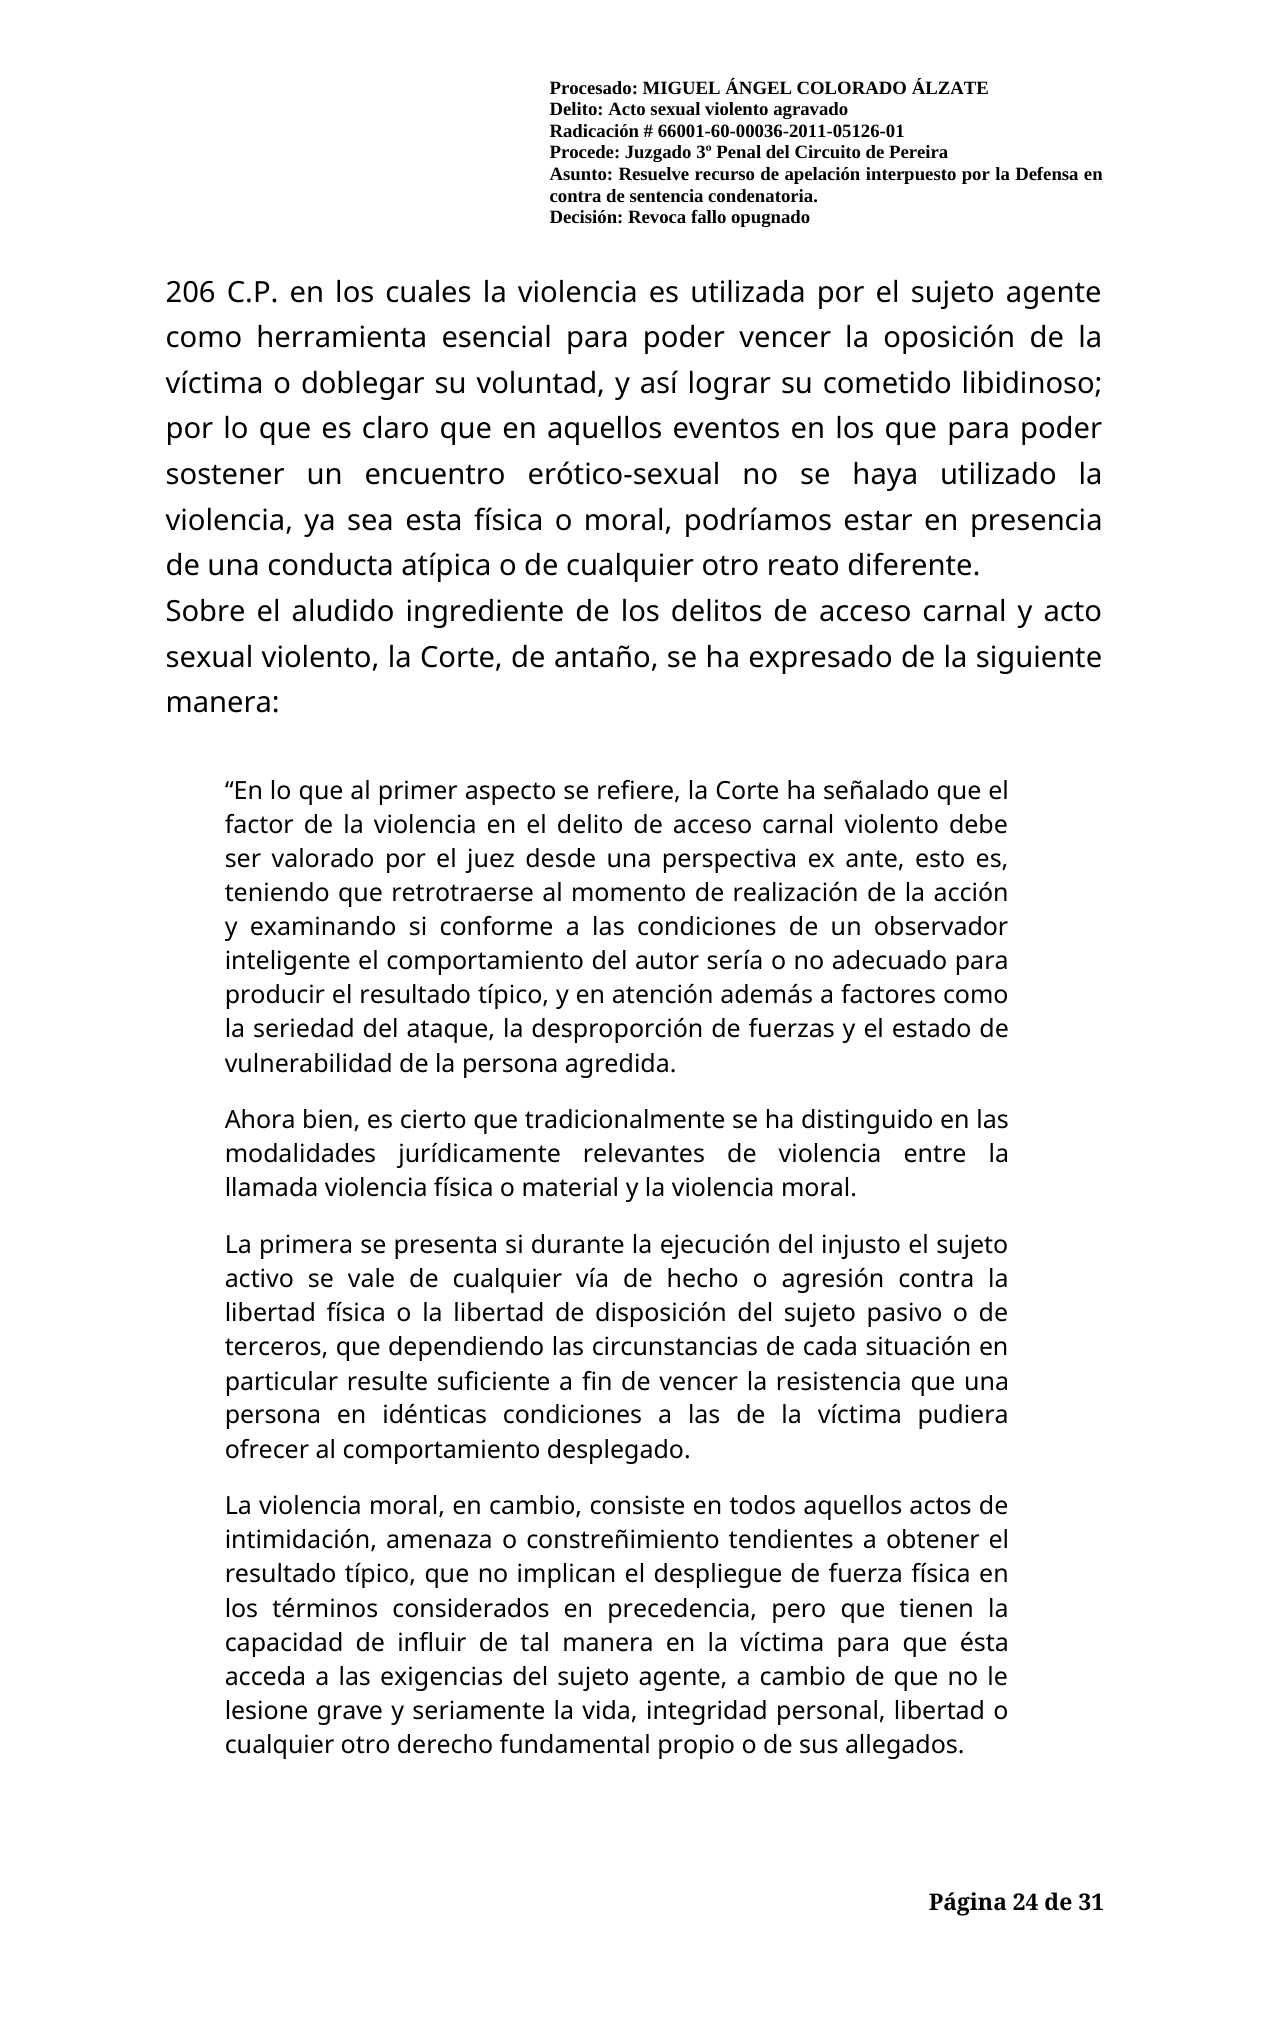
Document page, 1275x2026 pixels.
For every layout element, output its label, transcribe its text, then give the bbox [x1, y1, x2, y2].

text Ahora bien, es cierto que tradicionalmente se ha distinguido en las modalidades jurídicamente relevantes de violencia entre la llamada violencia física o material y la violencia moral. [224, 1102, 1010, 1204]
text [165, 271, 1104, 584]
text “En lo que al primer aspecto se refiere, la Corte ha señalado que el factor de la violencia en el delito de acceso carnal violento debe ser valorado por el juez desde una perspectiva ex ante, esto es, teniendo que retrotraerse al momento de realización de la acción y examinando si conforme a las condiciones de un observador inteligente el comportamiento del autor sería o no adecuado para producir el resultado típico, y en atención además a factores como la seriedad del ataque, la desproporción de fuerzas y el estado de vulnerabilidad de la persona agredida. [224, 773, 1010, 1079]
text La violencia moral, en cambio, consiste en todos aquellos actos de intimidación, amenaza o constreñimiento tendientes a obtener el resultado típico, que no implican el despliegue de fuerza física en los términos considerados en precedencia, pero que tienen la capacidad de influir de tal manera en la víctima para que ésta acceda a las exigencias del sujeto agente, a cambio de que no le lesione grave y seriamente la vida, integridad personal, libertad o cualquier otro derecho fundamental propio o de sus allegados. [224, 1488, 1010, 1761]
text Sobre el aludido ingrediente de los delitos de acceso carnal y acto sexual violento, la Corte, de antaño, se ha expresado de la siguiente manera: [165, 590, 1104, 721]
text La primera se presenta si durante la ejecución del injusto el sujeto activo se vale de cualquier vía de hecho o agresión contra la libertad física o la libertad de disposición del sujeto pasivo o de terceros, que dependiendo las circunstancias de cada situación en particular resulte suficiente a fin de vencer la resistencia que una persona en idénticas condiciones a las de la víctima pudiera ofrecer al comportamiento desplegado. [224, 1227, 1010, 1465]
